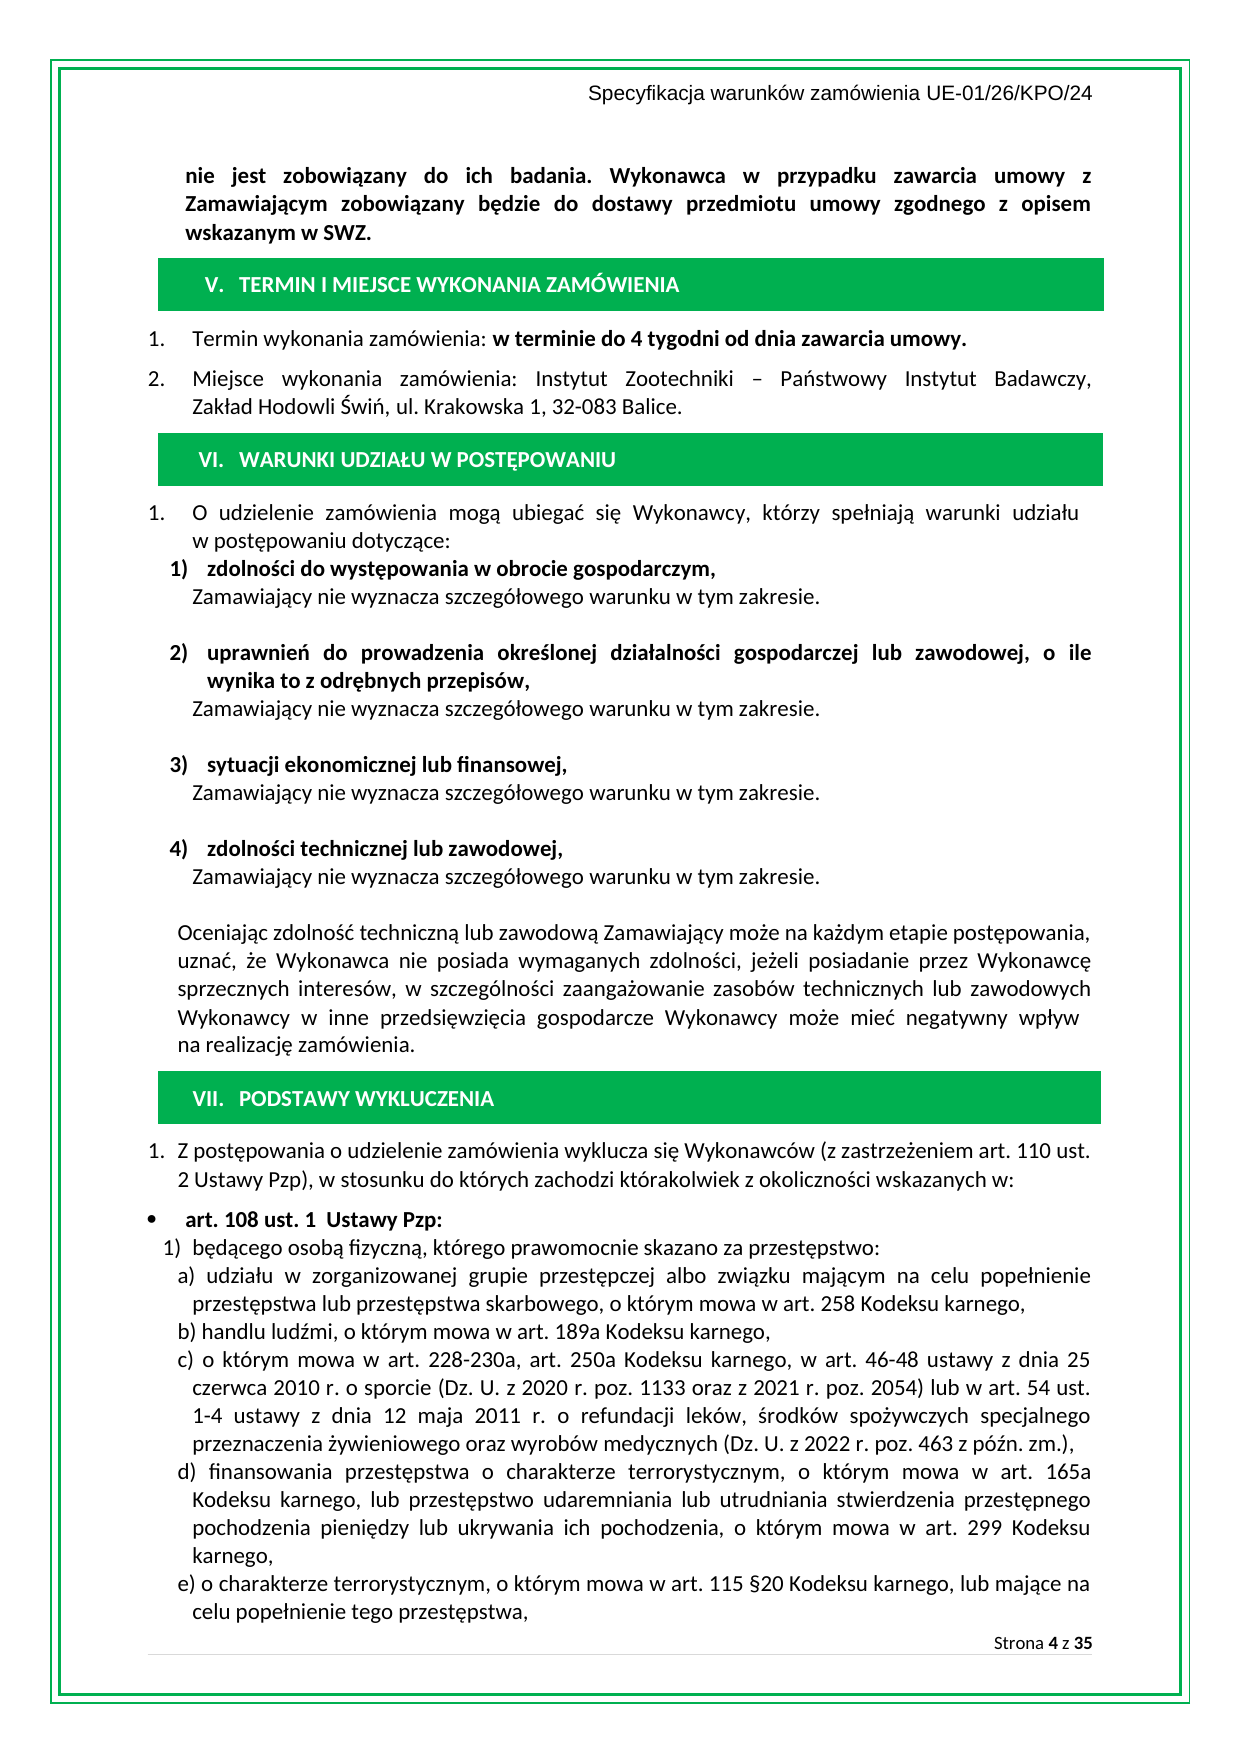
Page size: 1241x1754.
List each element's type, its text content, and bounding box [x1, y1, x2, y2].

text Zamawiający nie wyznacza szczegółowego warunku w tym zakresie. [192, 694, 1092, 722]
list zdolności technicznej lub zawodowej, [169, 834, 1092, 862]
list Z postępowania o udzielenie zamówienia wyklucza się Wykonawców (z zastrzeżeniem art. 110 ust. 2 Ustawy Pzp), w stosunku do których zachodzi którakolwiek z okoliczności wskazanych w: [148, 1137, 1092, 1193]
table_header WARUNKI UDZIAŁU W POSTĘPOWANIU [158, 433, 1103, 486]
text Oceniając zdolność techniczną lub zawodową Zamawiający może na każdym etapie postępowania, uznać, że Wykonawca nie posiada wymaganych zdolności, jeżeli posiadanie przez Wykonawcę sprzecznych interesów, w szczególności zaangażowanie zasobów technicznych lub zawodowych Wykonawcy w inne przedsięwzięcia gospodarcze Wykonawcy może mieć negatywny wpływ na realizację zamówienia. [177, 918, 1092, 1059]
list sytuacji ekonomicznej lub finansowej, [169, 750, 1092, 778]
table_header TERMIN I MIEJSCE WYKONANIA ZAMÓWIENIA [158, 258, 1104, 311]
text b) handlu ludźmi, o którym mowa w art. 189a Kodeksu karnego, [177, 1317, 1092, 1345]
list będącego osobą fizyczną, którego prawomocnie skazano za przestępstwo: [162, 1233, 1092, 1261]
list uprawnień do prowadzenia określonej działalności gospodarczej lub zawodowej, o ile wynika to z odrębnych przepisów, [169, 638, 1092, 694]
text e) o charakterze terrorystycznym, o którym mowa w art. 115 §20 Kodeksu karnego, lub mające na celu popełnienie tego przestępstwa, [177, 1569, 1092, 1626]
text d) finansowania przestępstwa o charakterze terrorystycznym, o którym mowa w art. 165a Kodeksu karnego, lub przestępstwo udaremniania lub utrudniania stwierdzenia przestępnego pochodzenia pieniędzy lub ukrywania ich pochodzenia, o którym mowa w art. 299 Kodeksu karnego, [177, 1457, 1092, 1569]
text Zamawiający nie wyznacza szczegółowego warunku w tym zakresie. [192, 862, 1092, 891]
text Zamawiający nie wyznacza szczegółowego warunku w tym zakresie. [192, 582, 1092, 610]
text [185, 162, 1092, 246]
list Termin wykonania zamówienia: w terminie do 4 tygodni od dnia zawarcia umowy. [148, 324, 1092, 352]
table_header PODSTAWY WYKLUCZENIA [158, 1071, 1101, 1124]
list O udzielenie zamówienia mogą ubiegać się Wykonawcy, którzy spełniają warunki udziału w postępowaniu dotyczące: [148, 498, 1092, 554]
text Zamawiający nie wyznacza szczegółowego warunku w tym zakresie. [192, 778, 1092, 806]
text a) udziału w zorganizowanej grupie przestępczej albo związku mającym na celu popełnienie przestępstwa lub przestępstwa skarbowego, o którym mowa w art. 258 Kodeksu karnego, [177, 1261, 1092, 1317]
text c) o którym mowa w art. 228-230a, art. 250a Kodeksu karnego, w art. 46-48 ustawy z dnia 25 czerwca 2010 r. o sporcie (Dz. U. z 2020 r. poz. 1133 oraz z 2021 r. poz. 2054) lub w art. 54 ust. 1-4 ustawy z dnia 12 maja 2011 r. o refundacji leków, środków spożywczych specjalnego przeznaczenia żywieniowego oraz wyrobów medycznych (Dz. U. z 2022 r. poz. 463 z późn. zm.), [177, 1345, 1092, 1457]
list art. 108 ust. 1 Ustawy Pzp: [148, 1205, 1092, 1233]
list Miejsce wykonania zamówienia: Instytut Zootechniki – Państwowy Instytut Badawczy, Zakład Hodowli Świń, ul. Krakowska 1, 32-083 Balice. [148, 364, 1092, 420]
list zdolności do występowania w obrocie gospodarczym, [169, 554, 1092, 582]
